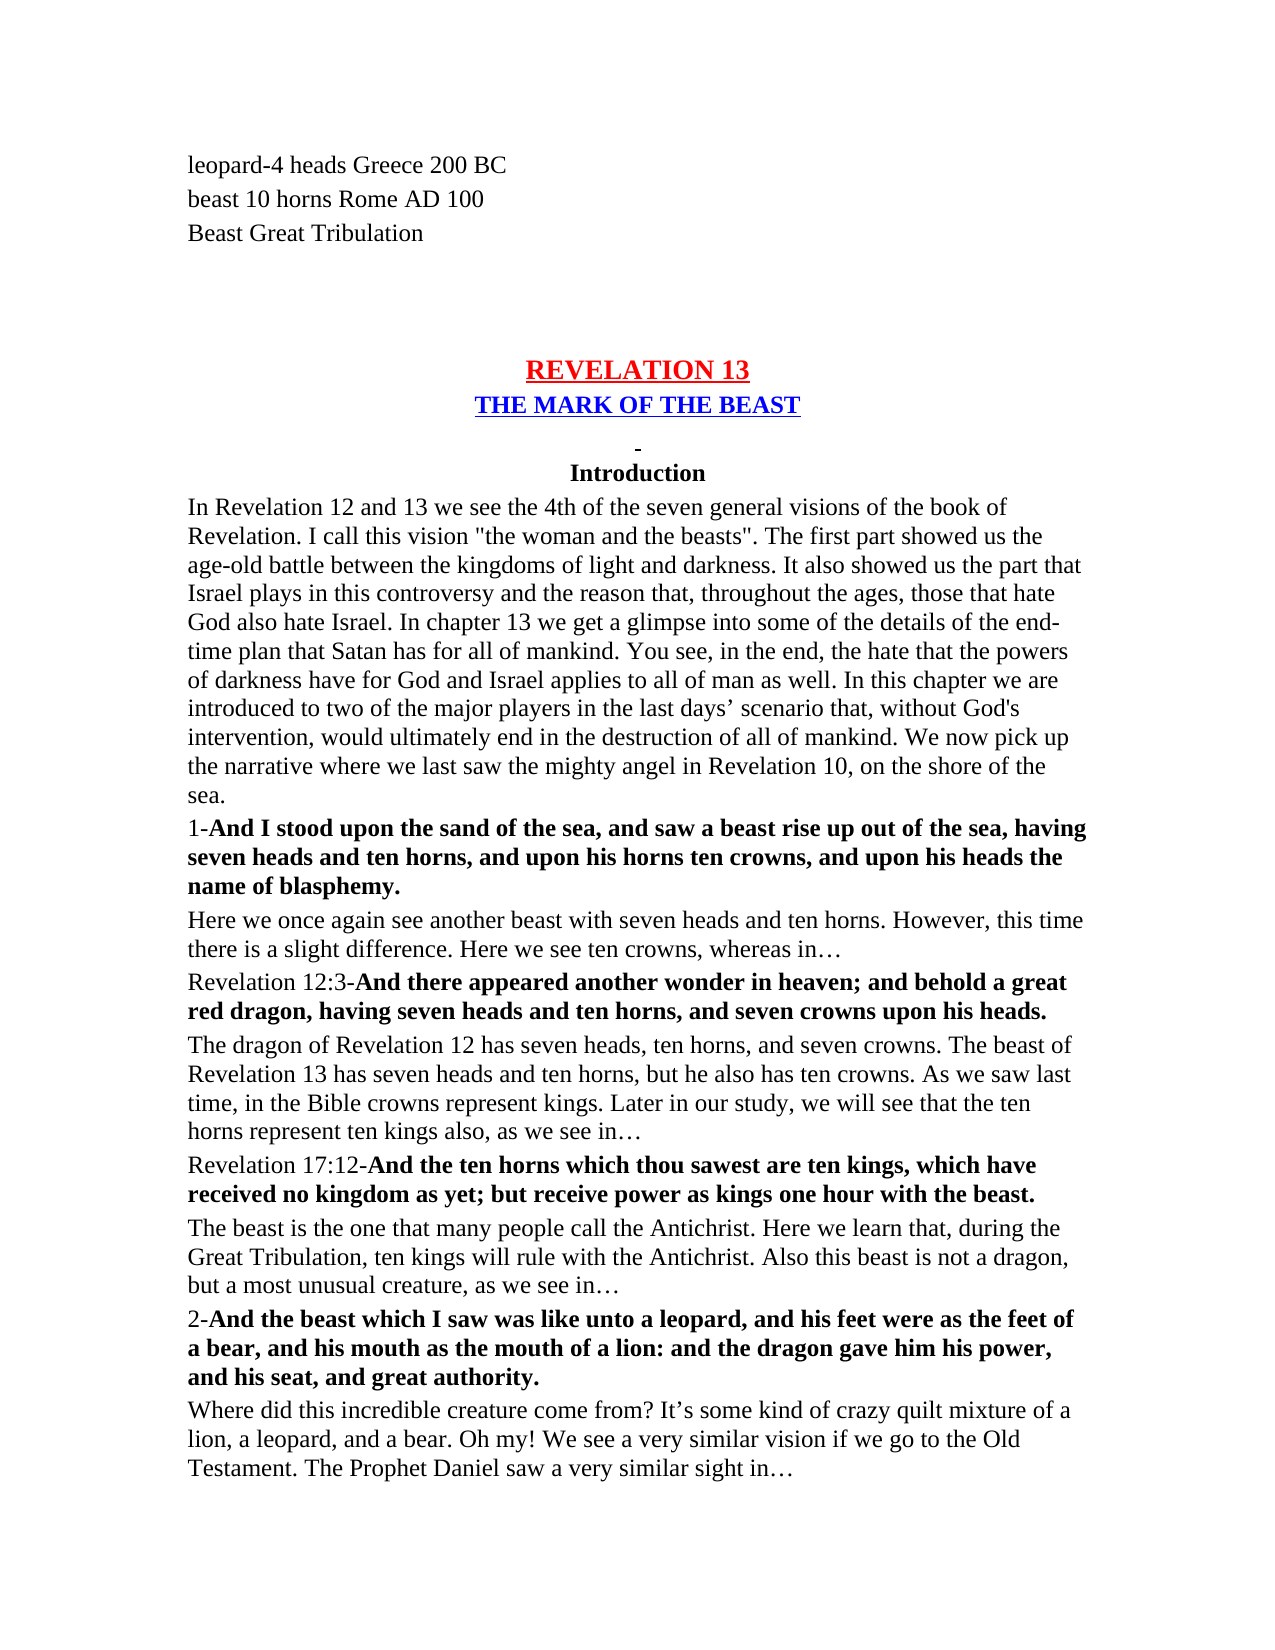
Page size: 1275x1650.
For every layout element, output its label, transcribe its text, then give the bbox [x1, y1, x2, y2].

text 1-And I stood upon the sand of the sea, and saw a beast rise up out of the sea, having seven heads and ten horns, and upon his horns ten crowns, and upon his heads the name of blasphemy. [187, 813, 1087, 900]
text REVELATION 13 [187, 353, 1087, 386]
text Where did this incredible creature come from? It’s some kind of crazy quilt mixture of a lion, a leopard, and a bear. Oh my! We see a very similar vision if we go to the Old Testament. The Prophet Daniel saw a very similar sight in… [187, 1396, 1087, 1482]
text Introduction [187, 458, 1087, 487]
text Revelation 12:3-And there appeared another wonder in heaven; and behold a great red dragon, having seven heads and ten horns, and seven crowns upon his heads. [187, 967, 1087, 1025]
text Beast Great Tribulation [187, 218, 1087, 246]
text leopard-4 heads Greece 200 BC [187, 150, 1087, 179]
text In Revelation 12 and 13 we see the 4th of the seven general visions of the book of Revelation. I call this vision "the woman and the beasts". The first part showed us the age-old battle between the kingdoms of light and darkness. It also showed us the part that Israel plays in this controversy and the reason that, throughout the ages, those that hate God also hate Israel. In chapter 13 we get a glimpse into some of the details of the end-time plan that Satan has for all of mankind. You see, in the end, the hate that the powers of darkness have for God and Israel applies to all of man as well. In this chapter we are introduced to two of the major players in the last days’ scenario that, without God's intervention, would ultimately end in the destruction of all of mankind. We now pick up the narrative where we last saw the mighty angel in Revelation 10, on the shore of the sea. [187, 492, 1087, 808]
text THE MARK OF THE BEAST [187, 391, 1087, 419]
text 2-And the beast which I saw was like unto a leopard, and his feet were as the feet of a bear, and his mouth as the mouth of a lion: and the dragon gave him his power, and his seat, and great authority. [187, 1304, 1087, 1390]
text The beast is the one that many people call the Antichrist. Here we learn that, during the Great Tribulation, ten kings will rule with the Antichrist. Also this beast is not a dragon, but a most unusual creature, as we see in… [187, 1213, 1087, 1299]
text beast 10 horns Rome AD 100 [187, 184, 1087, 213]
text The dragon of Revelation 12 has seven heads, ten horns, and seven crowns. The beast of Revelation 13 has seven heads and ten horns, but he also has ten crowns. As we saw last time, in the Bible crowns represent kings. Later in our study, we will see that the ten horns represent ten kings also, as we see in… [187, 1030, 1087, 1145]
text Revelation 17:12-And the ten horns which thou sawest are ten kings, which have received no kingdom as yet; but receive power as kings one hour with the beast. [187, 1150, 1087, 1208]
text Here we once again see another beast with seven heads and ten horns. However, this time there is a slight difference. Here we see ten crowns, whereas in… [187, 905, 1087, 962]
